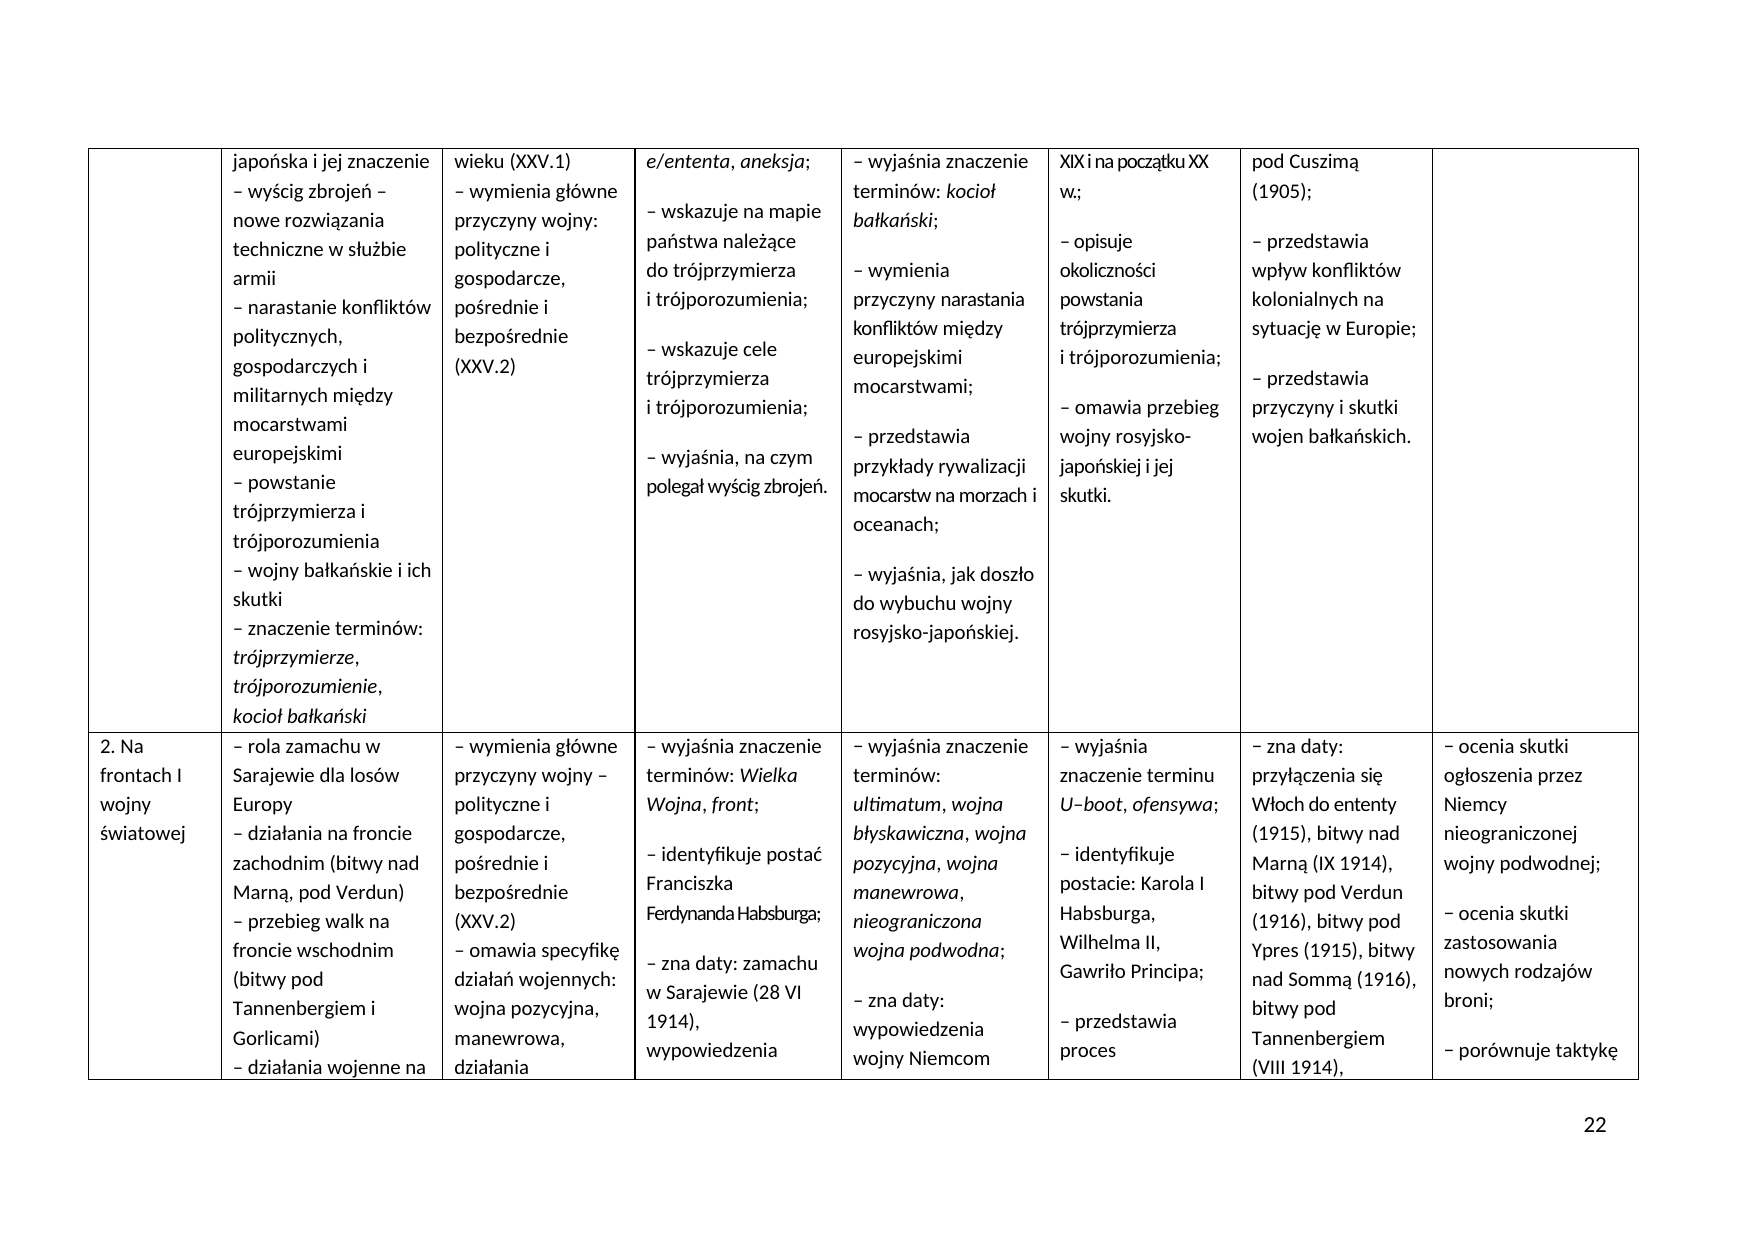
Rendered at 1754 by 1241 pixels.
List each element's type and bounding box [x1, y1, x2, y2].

table_cell [1049, 733, 1240, 1079]
table_cell [636, 149, 841, 732]
table_cell [89, 149, 221, 732]
table_cell [1241, 733, 1432, 1079]
table_cell [842, 149, 1048, 732]
table_cell [443, 733, 634, 1079]
table_cell [222, 733, 442, 1079]
table_cell [1433, 733, 1638, 1079]
table_cell [89, 733, 221, 1079]
table_cell [222, 149, 442, 732]
table_cell [443, 149, 634, 732]
table_cell [1049, 149, 1240, 732]
table_cell [1433, 149, 1638, 732]
table_cell [636, 733, 841, 1079]
table_cell [1241, 149, 1432, 732]
table_cell [842, 733, 1048, 1079]
